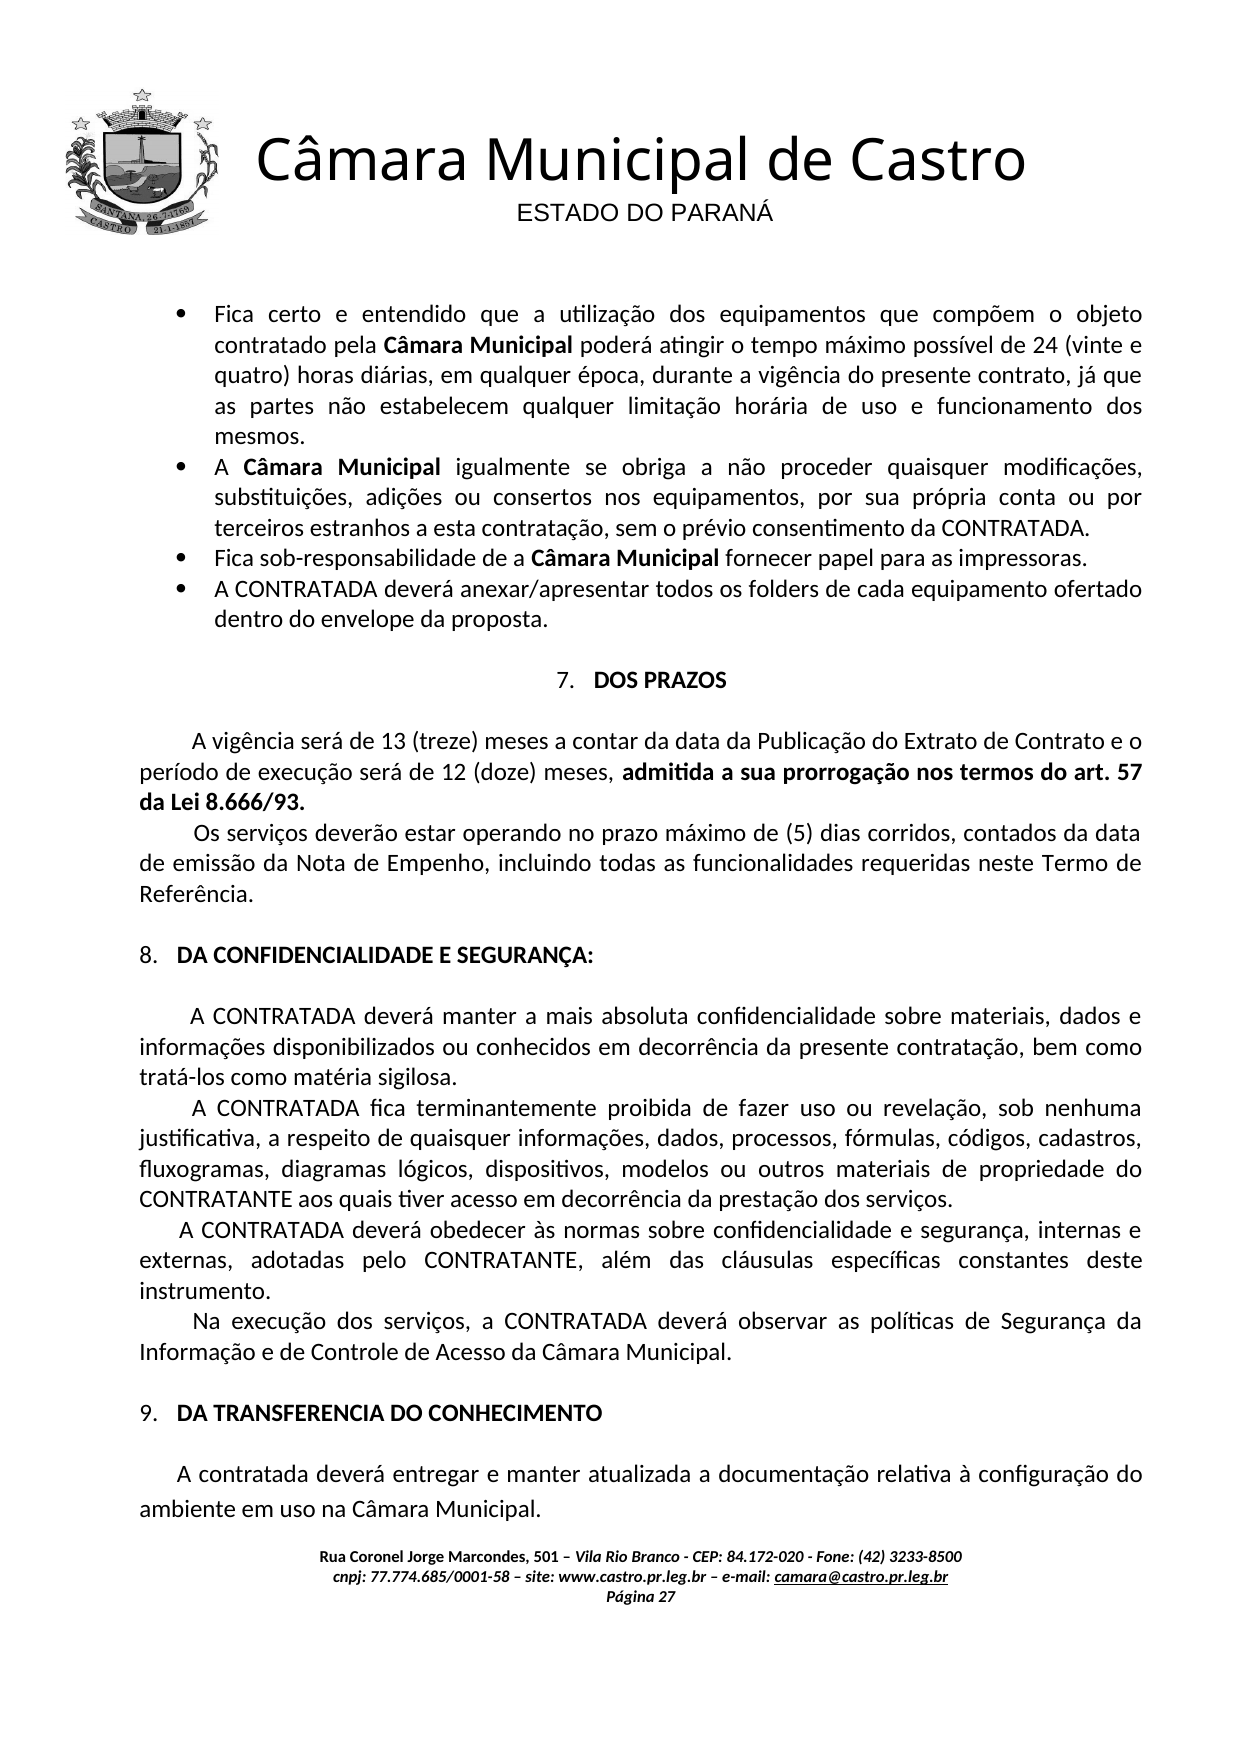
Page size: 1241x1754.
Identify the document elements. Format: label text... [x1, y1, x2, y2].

list Fica certo e entendido que a utilização dos equipamentos que compõem o objeto contratado pela Câmara Municipal poderá atingir o tempo máximo possível de 24 (vinte e quatro) horas diárias, em qualquer época, durante a vigência do presente contrato, já que as partes não estabelecem qualquer limitação horária de uso e funcionamento dos mesmos. [177, 298, 1144, 451]
subtitle DA CONFIDENCIALIDADE E SEGURANÇA: [139, 939, 1144, 970]
list A CONTRATADA deverá anexar/apresentar todos os folders de cada equipamento ofertado dentro do envelope da proposta. [177, 573, 1144, 634]
subtitle DA TRANSFERENCIA DO CONHECIMENTO [139, 1397, 1144, 1427]
picture [65, 87, 219, 235]
subtitle DOS PRAZOS [139, 664, 1144, 695]
text A vigência será de 13 (treze) meses a contar da data da Publicação do Extrato de Contrato e o período de execução será de 12 (doze) meses, admitida a sua prorrogação nos termos do art. 57 da Lei 8.666/93. [139, 726, 1144, 817]
text A CONTRATADA deverá obedecer às normas sobre confidencialidade e segurança, internas e externas, adotadas pelo CONTRATANTE, além das cláusulas específicas constantes deste instrumento. [139, 1214, 1144, 1305]
list A contratada deverá entregar e manter atualizada a documentação relativa à configuração do ambiente em uso na Câmara Municipal. [139, 1458, 1144, 1523]
list A Câmara Municipal igualmente se obriga a não proceder quaisquer modificações, substituições, adições ou consertos nos equipamentos, por sua própria conta ou por terceiros estranhos a esta contratação, sem o prévio consentimento da CONTRATADA. [177, 451, 1144, 542]
list Fica sob-responsabilidade de a Câmara Municipal fornecer papel para as impressoras. [177, 542, 1144, 573]
text Os serviços deverão estar operando no prazo máximo de (5) dias corridos, contados da data de emissão da Nota de Empenho, incluindo todas as funcionalidades requeridas neste Termo de Referência. [139, 817, 1144, 909]
text A CONTRATADA deverá manter a mais absoluta confidencialidade sobre materiais, dados e informações disponibilizados ou conhecidos em decorrência da presente contratação, bem como tratá-los como matéria sigilosa. [139, 1000, 1144, 1092]
text Na execução dos serviços, a CONTRATADA deverá observar as políticas de Segurança da Informação e de Controle de Acesso da Câmara Municipal. [139, 1305, 1144, 1366]
text A CONTRATADA fica terminantemente proibida de fazer uso ou revelação, sob nenhuma justificativa, a respeito de quaisquer informações, dados, processos, fórmulas, códigos, cadastros, fluxogramas, diagramas lógicos, dispositivos, modelos ou outros materiais de propriedade do CONTRATANTE aos quais tiver acesso em decorrência da prestação dos serviços. [139, 1092, 1144, 1214]
